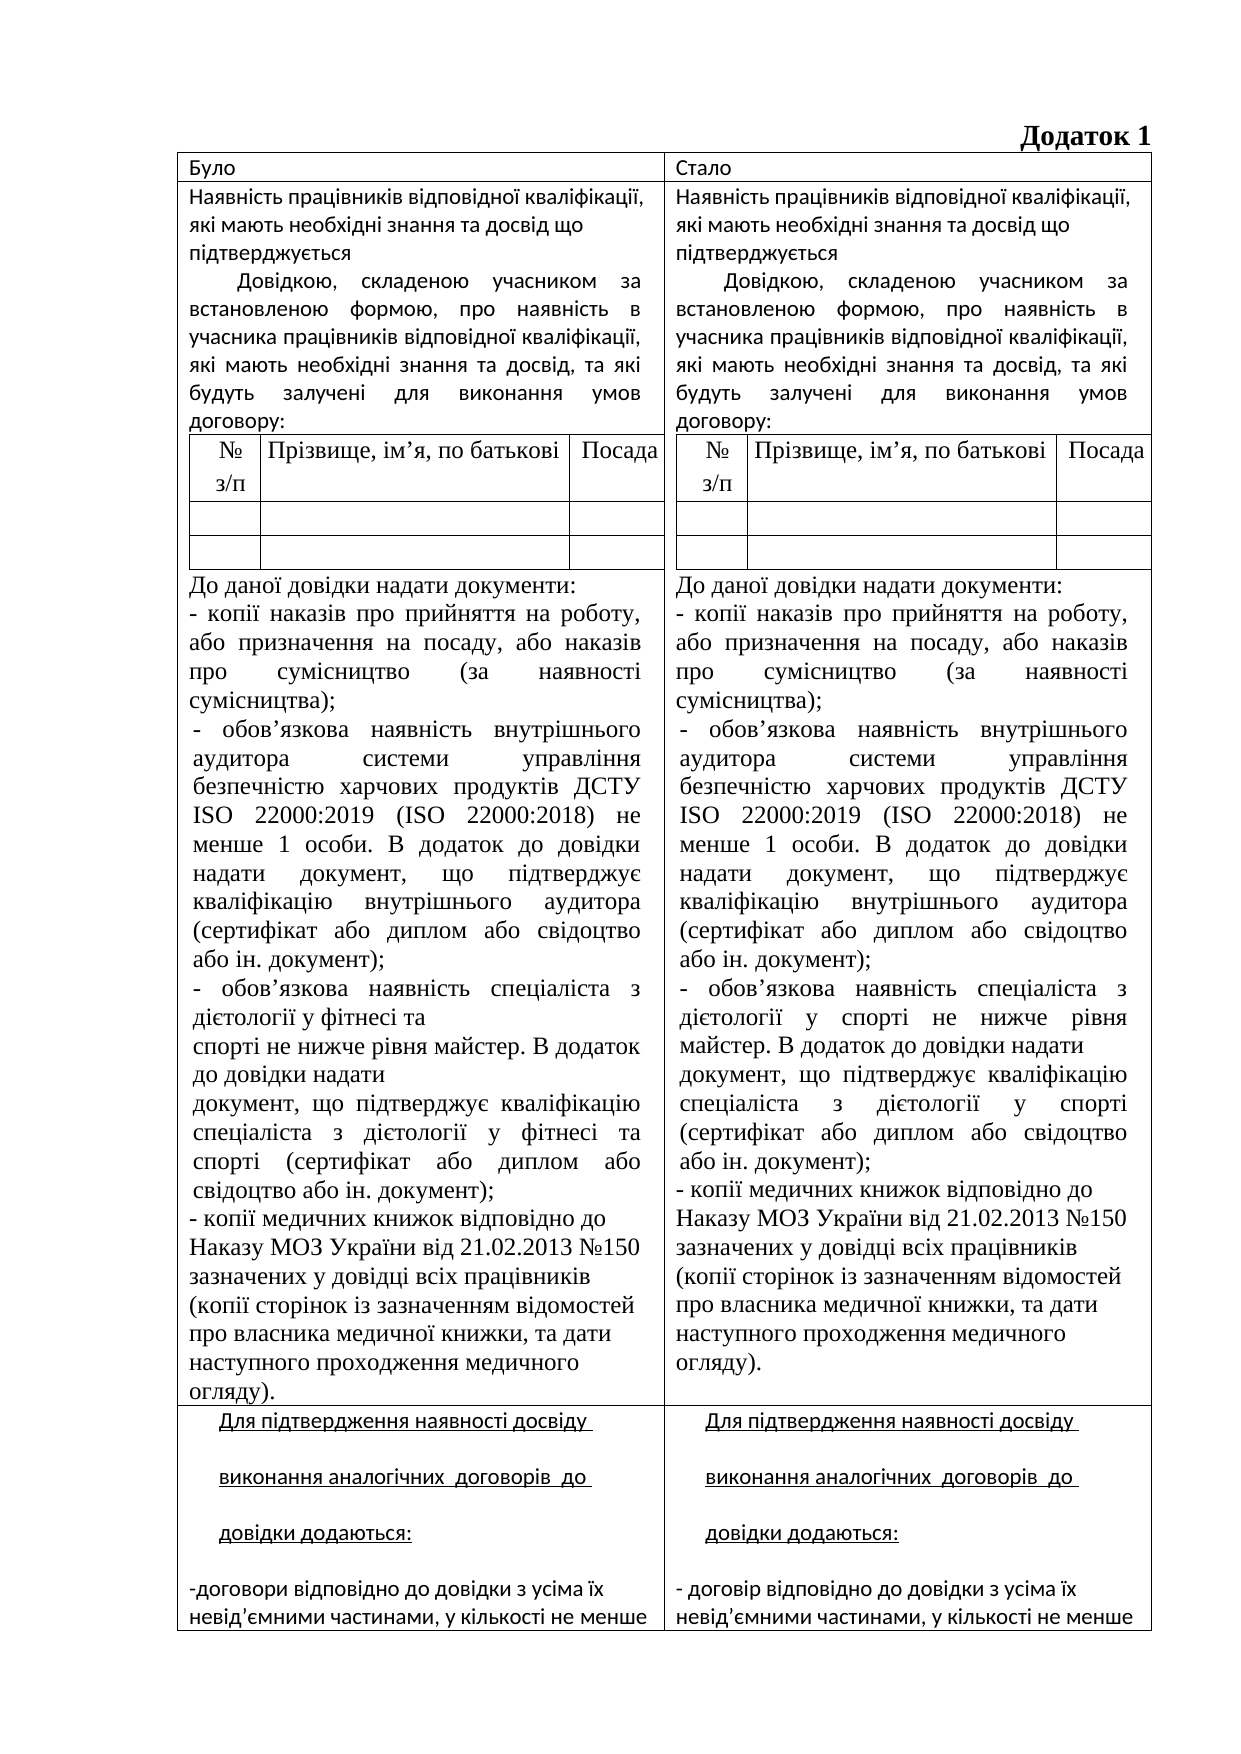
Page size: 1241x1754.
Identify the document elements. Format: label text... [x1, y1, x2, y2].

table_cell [178, 1406, 664, 1630]
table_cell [665, 1406, 1151, 1630]
table_cell Наявність працівників відповідної кваліфікації, які мають необхідні знання та досвід що підтверджується Довідкою, складеною учасником за встановленою формою, про наявність в учасника працівників відповідної кваліфікації, які мають необхідні знання та досвід, та які будуть залучені для виконання умов договору: До даної довідки надати документи: - копії наказів про прийняття на роботу, або призначення на посаду, або наказів про сумісництво (за наявності сумісництва); - обов’язкова наявність внутрішнього аудитора системи управління безпечністю харчових продуктів ДСТУ ISO 22000:2019 (ISO 22000:2018) не менше 1 особи. В додаток до довідки надати документ, що підтверджує кваліфікацію внутрішнього аудитора (сертифікат або диплом або свідоцтво або ін. документ); - обов’язкова наявність спеціаліста з дієтології у фітнесі та спорті не нижче рівня майстер. В додаток до довідки надати документ, що підтверджує кваліфікацію спеціаліста з дієтології у фітнесі та спорті (сертифікат або диплом або свідоцтво або ін. документ); - копії медичних книжок відповідно до Наказу МОЗ України від 21.02.2013 №150 зазначених у довідці всіх працівників (копії сторінок із зазначенням відомостей про власника медичної книжки, та дати наступного проходження медичного огляду). [178, 182, 664, 1405]
subtitle Додаток 1 [916, 118, 1152, 152]
table_header Було [178, 153, 664, 181]
table_header Стало [665, 153, 1151, 181]
table_cell Наявність працівників відповідної кваліфікації, які мають необхідні знання та досвід що підтверджується Довідкою, складеною учасником за встановленою формою, про наявність в учасника працівників відповідної кваліфікації, які мають необхідні знання та досвід, та які будуть залучені для виконання умов договору: До даної довідки надати документи: - копії наказів про прийняття на роботу, або призначення на посаду, або наказів про сумісництво (за наявності сумісництва); - обов’язкова наявність внутрішнього аудитора системи управління безпечністю харчових продуктів ДСТУ ISO 22000:2019 (ISO 22000:2018) не менше 1 особи. В додаток до довідки надати документ, що підтверджує кваліфікацію внутрішнього аудитора (сертифікат або диплом або свідоцтво або ін. документ); - обов’язкова наявність спеціаліста з дієтології у спорті не нижче рівня майстер. В додаток до довідки надати документ, що підтверджує кваліфікацію спеціаліста з дієтології у спорті (сертифікат або диплом або свідоцтво або ін. документ); - копії медичних книжок відповідно до Наказу МОЗ України від 21.02.2013 №150 зазначених у довідці всіх працівників (копії сторінок із зазначенням відомостей про власника медичної книжки, та дати наступного проходження медичного огляду). [665, 182, 1151, 1405]
